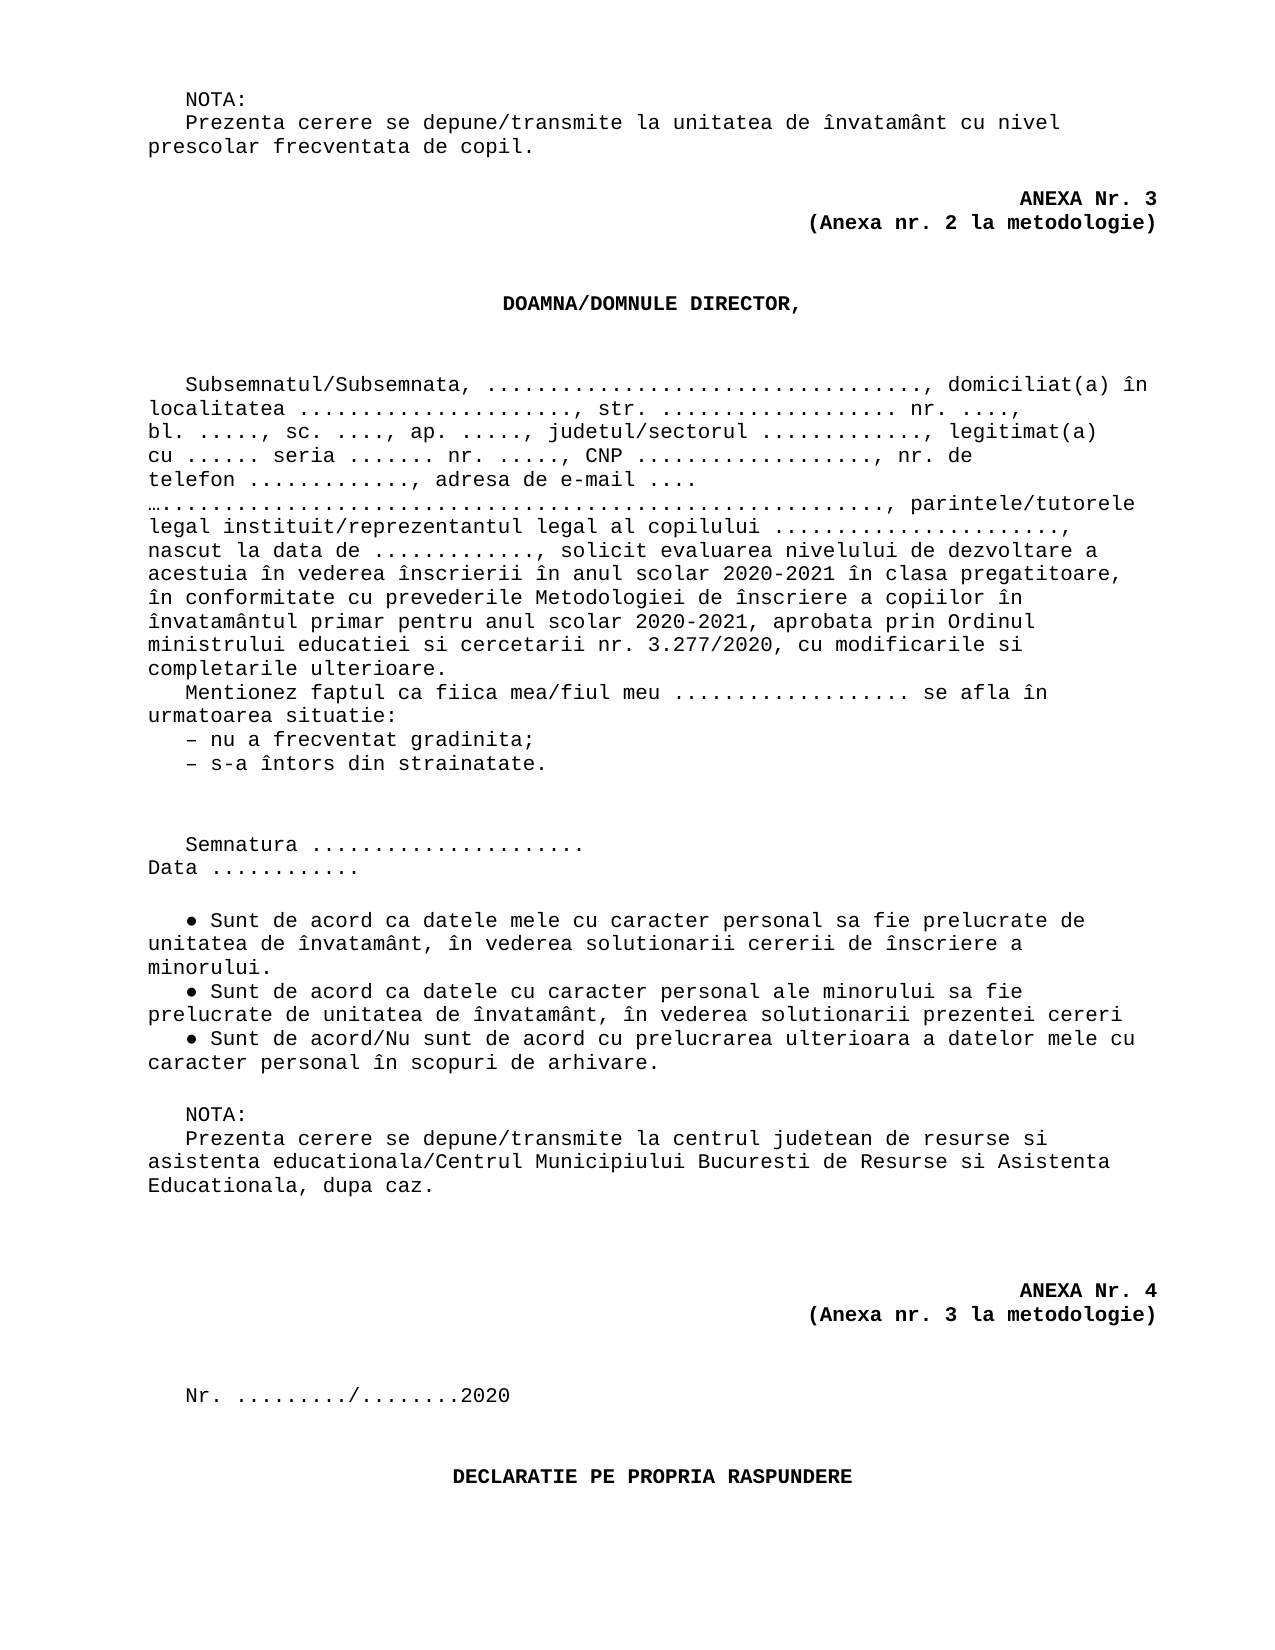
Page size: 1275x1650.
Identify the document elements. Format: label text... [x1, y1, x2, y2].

text Nr. ........./........2020 [148, 1385, 1157, 1409]
text ANEXA Nr. 4 (Anexa nr. 3 la metodologie) [148, 1280, 1157, 1328]
text NOTA: Prezenta cerere se depune/transmite la unitatea de învatamânt cu nivel prescolar frecventata de copil. [148, 89, 1157, 159]
text DECLARATIE PE PROPRIA RASPUNDERE [148, 1466, 1157, 1490]
text ANEXA Nr. 3 (Anexa nr. 2 la metodologie) [148, 188, 1157, 236]
text NOTA: Prezenta cerere se depune/transmite la centrul judetean de resurse si asistenta educationala/Centrul Municipiului Bucuresti de Resurse si Asistenta Educationala, dupa caz. [148, 1104, 1157, 1227]
text ● Sunt de acord ca datele mele cu caracter personal sa fie prelucrate de unitatea de învatamânt, în vederea solutionarii cererii de înscriere a minorului. ● Sunt de acord ca datele cu caracter personal ale minorului sa fie prelucrate de unitatea de învatamânt, în vederea solutionarii prezentei cereri ● Sunt de acord/Nu sunt de acord cu prelucrarea ulterioara a datelor mele cu caracter personal în scopuri de arhivare. [148, 910, 1157, 1075]
text DOAMNA/DOMNULE DIRECTOR, [148, 293, 1157, 317]
text Subsemnatul/Subsemnata, ..................................., domiciliat(a) în localitatea ......................, str. ................... nr. ...., bl. ....., sc. ...., ap. ....., judetul/sectorul ............., legitimat(a) cu ...... seria ....... nr. ....., CNP ..................., nr. de telefon ............., adresa de e-mail ....….........................................................., parintele/tutorele legal instituit/reprezentantul legal al copilului ......................., nascut la data de ............., solicit evaluarea nivelului de dezvoltare a acestuia în vederea înscrierii în anul scolar 2020-2021 în clasa pregatitoare, în conformitate cu prevederile Metodologiei de înscriere a copiilor în învatamântul primar pentru anul scolar 2020-2021, aprobata prin Ordinul ministrului educatiei si cercetarii nr. 3.277/2020, cu modificarile si completarile ulterioare. Mentionez faptul ca fiica mea/fiul meu ................... se afla în urmatoarea situatie: – nu a frecventat gradinita; – s-a întors din strainatate. [148, 374, 1157, 776]
text Semnatura ...................... Data ............ [148, 834, 1157, 881]
